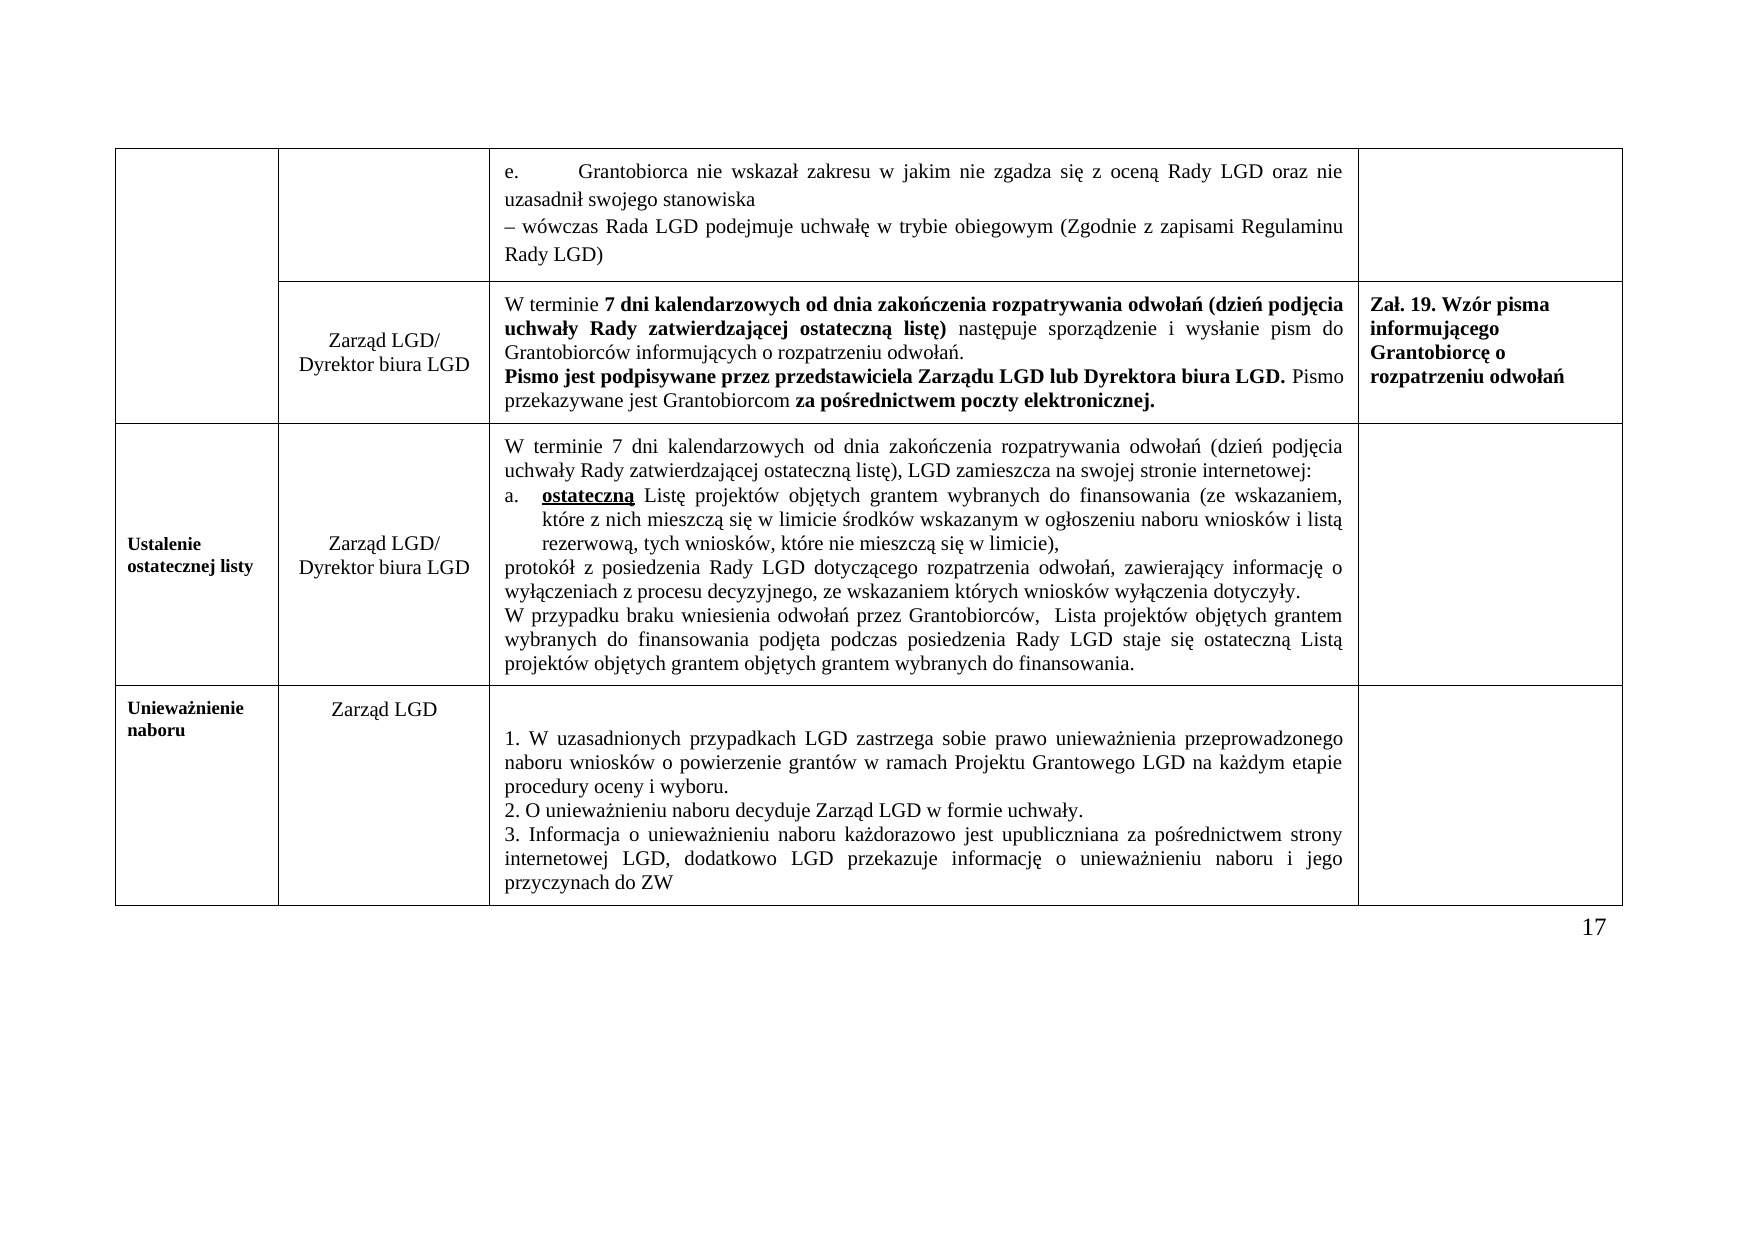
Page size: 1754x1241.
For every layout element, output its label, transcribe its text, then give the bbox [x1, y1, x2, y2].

table_cell Ustalenie ostatecznej listy [116, 424, 278, 685]
table_cell Zarząd LGD [279, 686, 489, 904]
table_cell Zarząd LGD/ Dyrektor biura LGD [279, 282, 489, 423]
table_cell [490, 686, 1358, 904]
table_cell [1359, 149, 1622, 281]
table_cell Zarząd LGD/ Dyrektor biura LGD [279, 424, 489, 685]
table_cell Zał. 19. Wzór pisma informującego Grantobiorcę o rozpatrzeniu odwołań [1359, 282, 1622, 423]
table_cell W terminie 7 dni kalendarzowych od dnia zakończenia rozpatrywania odwołań (dzień podjęcia uchwały Rady zatwierdzającej ostateczną listę), LGD zamieszcza na swojej stronie internetowej: ostateczną Listę projektów objętych grantem wybranych do finansowania (ze wskazaniem, które z nich mieszczą się w limicie środków wskazanym w ogłoszeniu naboru wniosków i listą rezerwową, tych wniosków, które nie mieszczą się w limicie), protokół z posiedzenia Rady LGD dotyczącego rozpatrzenia odwołań, zawierający informację o wyłączeniach z procesu decyzyjnego, ze wskazaniem których wniosków wyłączenia dotyczyły. W przypadku braku wniesienia odwołań przez Grantobiorców, Lista projektów objętych grantem wybranych do finansowania podjęta podczas posiedzenia Rady LGD staje się ostateczną Listą projektów objętych grantem objętych grantem wybranych do finansowania. [490, 424, 1358, 685]
table_cell W terminie 7 dni kalendarzowych od dnia zakończenia rozpatrywania odwołań (dzień podjęcia uchwały Rady zatwierdzającej ostateczną listę) następuje sporządzenie i wysłanie pism do Grantobiorców informujących o rozpatrzeniu odwołań. Pismo jest podpisywane przez przedstawiciela Zarządu LGD lub Dyrektora biura LGD. Pismo przekazywane jest Grantobiorcom za pośrednictwem poczty elektronicznej. [490, 282, 1358, 423]
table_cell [279, 149, 489, 281]
table_cell [1359, 424, 1622, 685]
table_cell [490, 149, 1358, 281]
table_cell [1359, 686, 1622, 904]
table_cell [116, 686, 278, 904]
